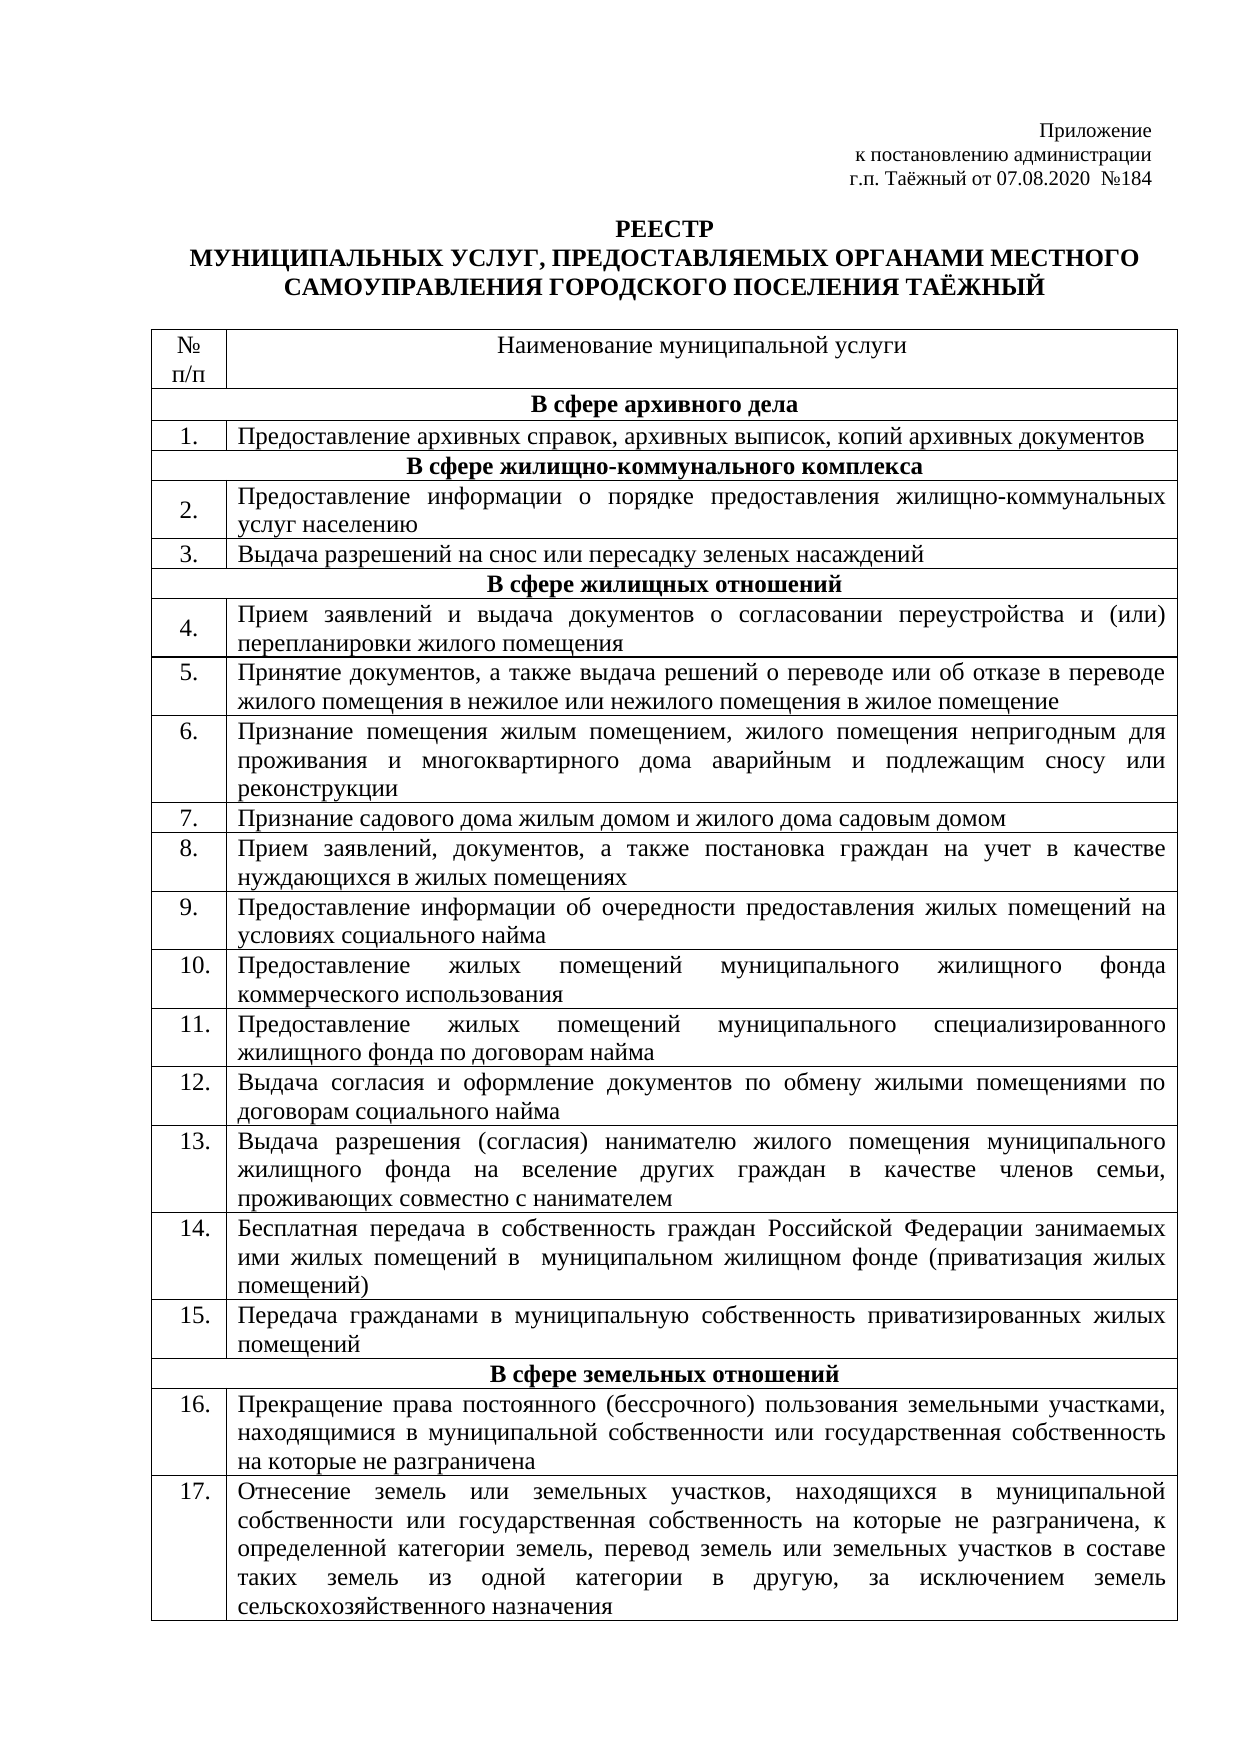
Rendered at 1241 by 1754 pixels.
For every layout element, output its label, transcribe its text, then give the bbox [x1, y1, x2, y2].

table_cell Бесплатная передача в собственность граждан Российской Федерации занимаемых ими жилых помещений в муниципальном жилищном фонде (приватизация жилых помещений) [227, 1213, 1177, 1299]
table_cell [152, 599, 226, 656]
table_cell В сфере архивного дела [152, 389, 1177, 420]
table_cell Прекращение права постоянного (бессрочного) пользования земельными участками, находящимися в муниципальной собственности или государственная собственность на которые не разграничена [227, 1389, 1177, 1475]
table_cell [152, 1067, 226, 1125]
table_cell Выдача согласия и оформление документов по обмену жилыми помещениями по договорам социального найма [227, 1067, 1177, 1125]
table_cell [152, 1476, 226, 1620]
table_cell Признание помещения жилым помещением, жилого помещения непригодным для проживания и многоквартирного дома аварийным и подлежащим сносу или реконструкции [227, 716, 1177, 802]
text к постановлению администрации [177, 142, 1152, 166]
text РЕЕСТР [177, 214, 1152, 243]
text г.п. Таёжный от 07.08.2020 №184 [177, 166, 1152, 190]
table_header Наименование муниципальной услуги [227, 330, 1177, 388]
table_cell Прием заявлений, документов, а также постановка граждан на учет в качестве нуждающихся в жилых помещениях [227, 833, 1177, 891]
table_cell Предоставление жилых помещений муниципального специализированного жилищного фонда по договорам найма [227, 1009, 1177, 1066]
table_cell [152, 716, 226, 802]
table_cell Признание садового дома жилым домом и жилого дома садовым домом [227, 803, 1177, 832]
table_cell В сфере земельных отношений [152, 1359, 1177, 1388]
table_cell Передача гражданами в муниципальную собственность приватизированных жилых помещений [227, 1300, 1177, 1358]
table_cell Выдача разрешения (согласия) нанимателю жилого помещения муниципального жилищного фонда на вселение других граждан в качестве членов семьи, проживающих совместно с нанимателем [227, 1126, 1177, 1212]
table_cell Предоставление информации об очередности предоставления жилых помещений на условиях социального найма [227, 892, 1177, 949]
table_cell [152, 833, 226, 891]
table_cell [152, 1300, 226, 1358]
table_cell [152, 892, 226, 949]
text Приложение [177, 118, 1152, 142]
table_cell [152, 539, 226, 568]
table_cell [152, 1213, 226, 1299]
table_cell Предоставление архивных справок, архивных выписок, копий архивных документов [227, 421, 1177, 450]
table_cell В сфере жилищно-коммунального комплекса [152, 451, 1177, 480]
table_cell В сфере жилищных отношений [152, 569, 1177, 598]
table_header № п/п [152, 330, 226, 388]
table_cell [152, 1389, 226, 1475]
table_cell Отнесение земель или земельных участков, находящихся в муниципальной собственности или государственная собственность на которые не разграничена, к определенной категории земель, перевод земель или земельных участков в составе таких земель из одной категории в другую, за исключением земель сельскохозяйственного назначения [227, 1476, 1177, 1620]
table_cell [152, 1009, 226, 1066]
table_cell Прием заявлений и выдача документов о согласовании переустройства и (или) перепланировки жилого помещения [227, 599, 1177, 656]
table_cell [152, 803, 226, 832]
table_cell Принятие документов, а также выдача решений о переводе или об отказе в переводе жилого помещения в нежилое или нежилого помещения в жилое помещение [227, 658, 1177, 715]
table_cell [152, 950, 226, 1008]
table_cell [152, 1126, 226, 1212]
table_cell [152, 658, 226, 715]
table_cell [152, 421, 226, 450]
table_cell [152, 481, 226, 538]
table_cell Выдача разрешений на снос или пересадку зеленых насаждений [227, 539, 1177, 568]
table_cell Предоставление жилых помещений муниципального жилищного фонда коммерческого использования [227, 950, 1177, 1008]
table_cell Предоставление информации о порядке предоставления жилищно-коммунальных услуг населению [227, 481, 1177, 538]
text МУНИЦИПАЛЬНЫХ УСЛУГ, ПРЕДОСТАВЛЯЕМЫХ ОРГАНАМИ МЕСТНОГО САМОУПРАВЛЕНИЯ ГОРОДСКОГО ПОСЕЛЕНИЯ ТАЁЖНЫЙ [177, 243, 1152, 301]
